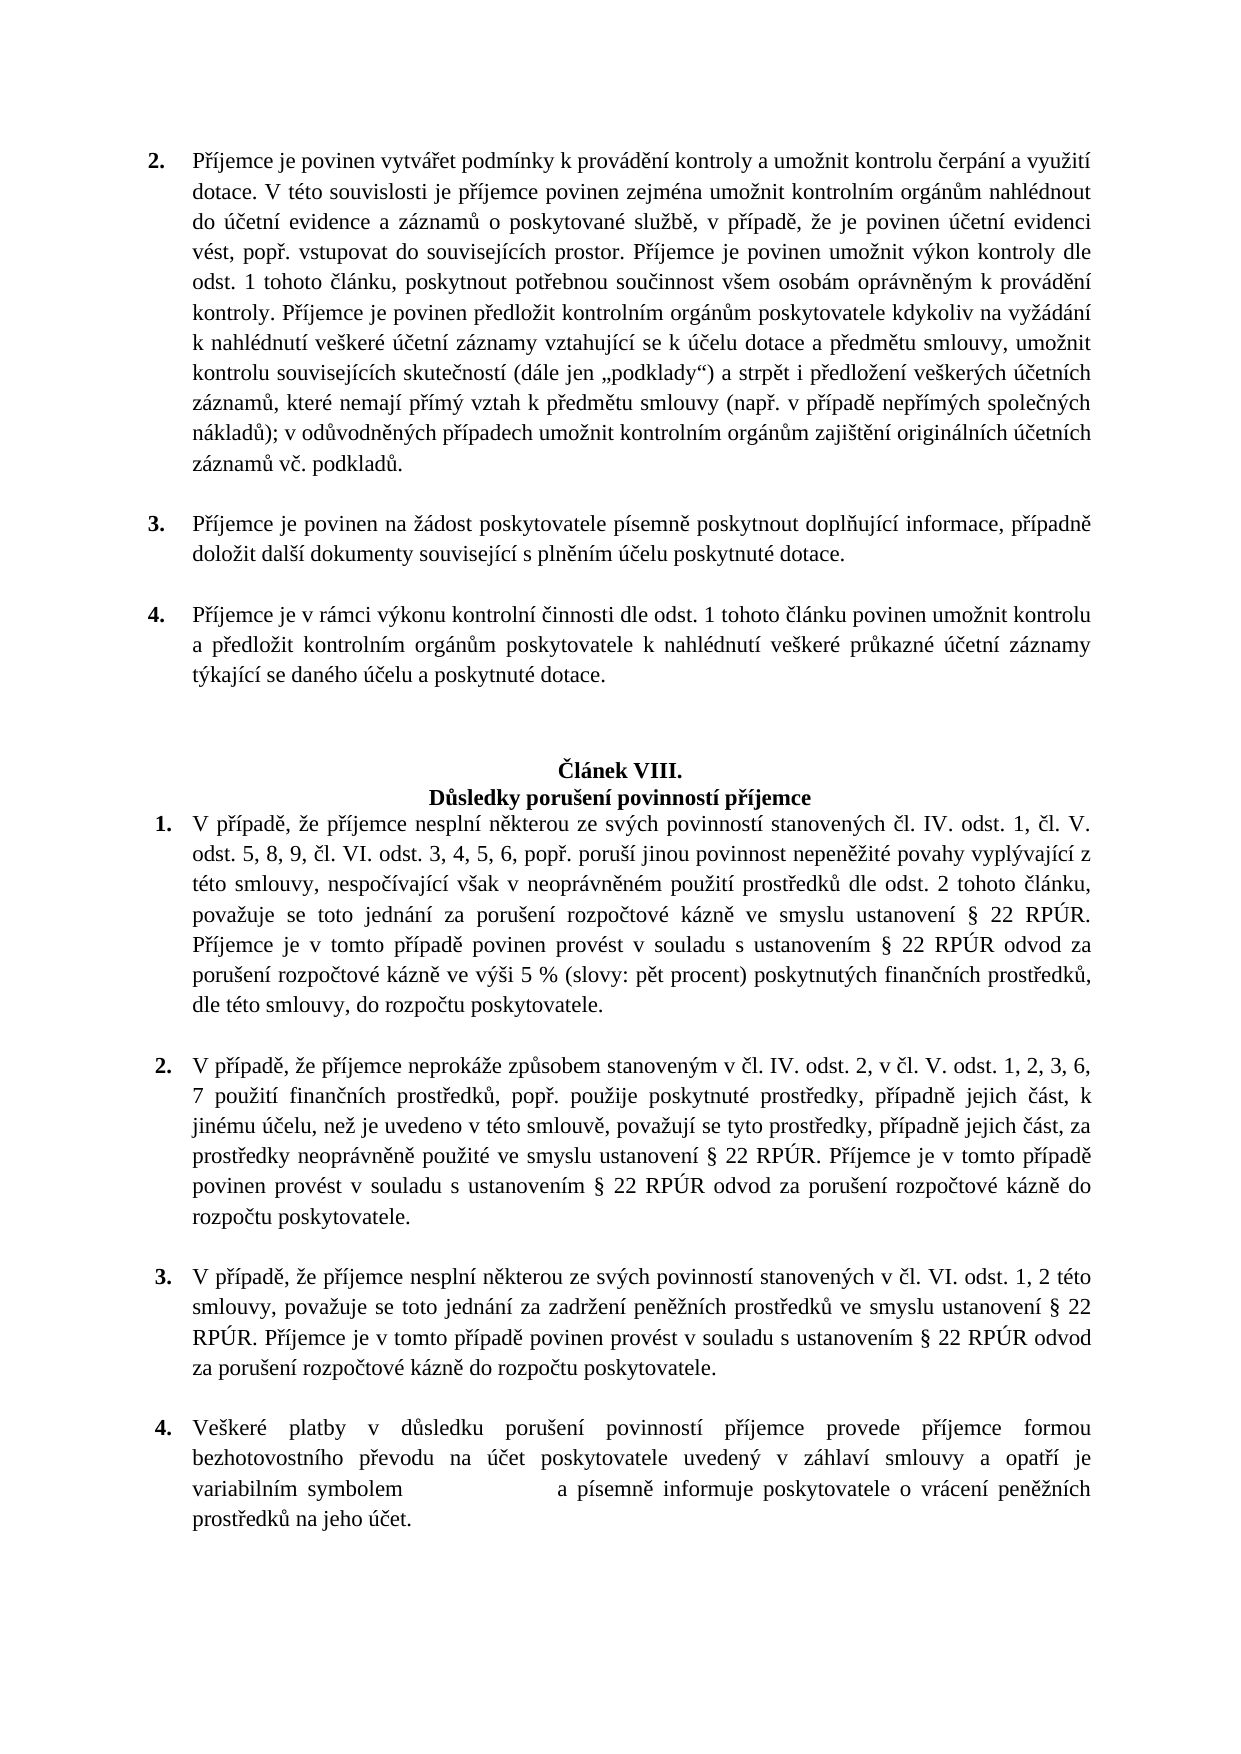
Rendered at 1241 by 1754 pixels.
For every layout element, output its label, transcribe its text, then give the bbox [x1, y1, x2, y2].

list Příjemce je povinen na žádost poskytovatele písemně poskytnout doplňující informace, případně doložit další dokumenty související s plněním účelu poskytnuté dotace. [148, 510, 1093, 567]
list Příjemce je v rámci výkonu kontrolní činnosti dle odst. 1 tohoto článku povinen umožnit kontrolu a předložit kontrolním orgánům poskytovatele k nahlédnutí veškeré průkazné účetní záznamy týkající se daného účelu a poskytnuté dotace. [148, 601, 1093, 687]
list V případě, že příjemce nesplní některou ze svých povinností stanovených v čl. VI. odst. 1, 2 této smlouvy, považuje se toto jednání za zadržení peněžních prostředků ve smyslu ustanovení § 22 RPÚR. Příjemce je v tomto případě povinen provést v souladu s ustanovením § 22 RPÚR odvod za porušení rozpočtové kázně do rozpočtu poskytovatele. [154, 1263, 1093, 1380]
text Důsledky porušení povinností příjemce [148, 784, 1093, 810]
text Článek VIII. [148, 757, 1093, 784]
list V případě, že příjemce nesplní některou ze svých povinností stanovených čl. IV. odst. 1, čl. V. odst. 5, 8, 9, čl. VI. odst. 3, 4, 5, 6, popř. poruší jinou povinnost nepeněžité povahy vyplývající z této smlouvy, nespočívající však v neoprávněném použití prostředků dle odst. 2 tohoto článku, považuje se toto jednání za porušení rozpočtové kázně ve smyslu ustanovení § 22 RPÚR. Příjemce je v tomto případě povinen provést v souladu s ustanovením § 22 RPÚR odvod za porušení rozpočtové kázně ve výši 5 % (slovy: pět procent) poskytnutých finančních prostředků, dle této smlouvy, do rozpočtu poskytovatele. [154, 810, 1093, 1018]
list Příjemce je povinen vytvářet podmínky k provádění kontroly a umožnit kontrolu čerpání a využití dotace. V této souvislosti je příjemce povinen zejména umožnit kontrolním orgánům nahlédnout do účetní evidence a záznamů o poskytované službě, v případě, že je povinen účetní evidenci vést, popř. vstupovat do souvisejících prostor. Příjemce je povinen umožnit výkon kontroly dle odst. 1 tohoto článku, poskytnout potřebnou součinnost všem osobám oprávněným k provádění kontroly. Příjemce je povinen předložit kontrolním orgánům poskytovatele kdykoliv na vyžádání k nahlédnutí veškeré účetní záznamy vztahující se k účelu dotace a předmětu smlouvy, umožnit kontrolu souvisejících skutečností (dále jen „podklady“) a strpět i předložení veškerých účetních záznamů, které nemají přímý vztah k předmětu smlouvy (např. v případě nepřímých společných nákladů); v odůvodněných případech umožnit kontrolním orgánům zajištění originálních účetních záznamů vč. podkladů. [148, 148, 1093, 476]
list Veškeré platby v důsledku porušení povinností příjemce provede příjemce formou bezhotovostního převodu na účet poskytovatele uvedený v záhlaví smlouvy a opatří je variabilním symbolem a písemně informuje poskytovatele o vrácení peněžních prostředků na jeho účet. [154, 1414, 1093, 1531]
list V případě, že příjemce neprokáže způsobem stanoveným v čl. IV. odst. 2, v čl. V. odst. 1, 2, 3, 6, 7 použití finančních prostředků, popř. použije poskytnuté prostředky, případně jejich část, k jinému účelu, než je uvedeno v této smlouvě, považují se tyto prostředky, případně jejich část, za prostředky neoprávněně použité ve smyslu ustanovení § 22 RPÚR. Příjemce je v tomto případě povinen provést v souladu s ustanovením § 22 RPÚR odvod za porušení rozpočtové kázně do rozpočtu poskytovatele. [154, 1052, 1093, 1229]
